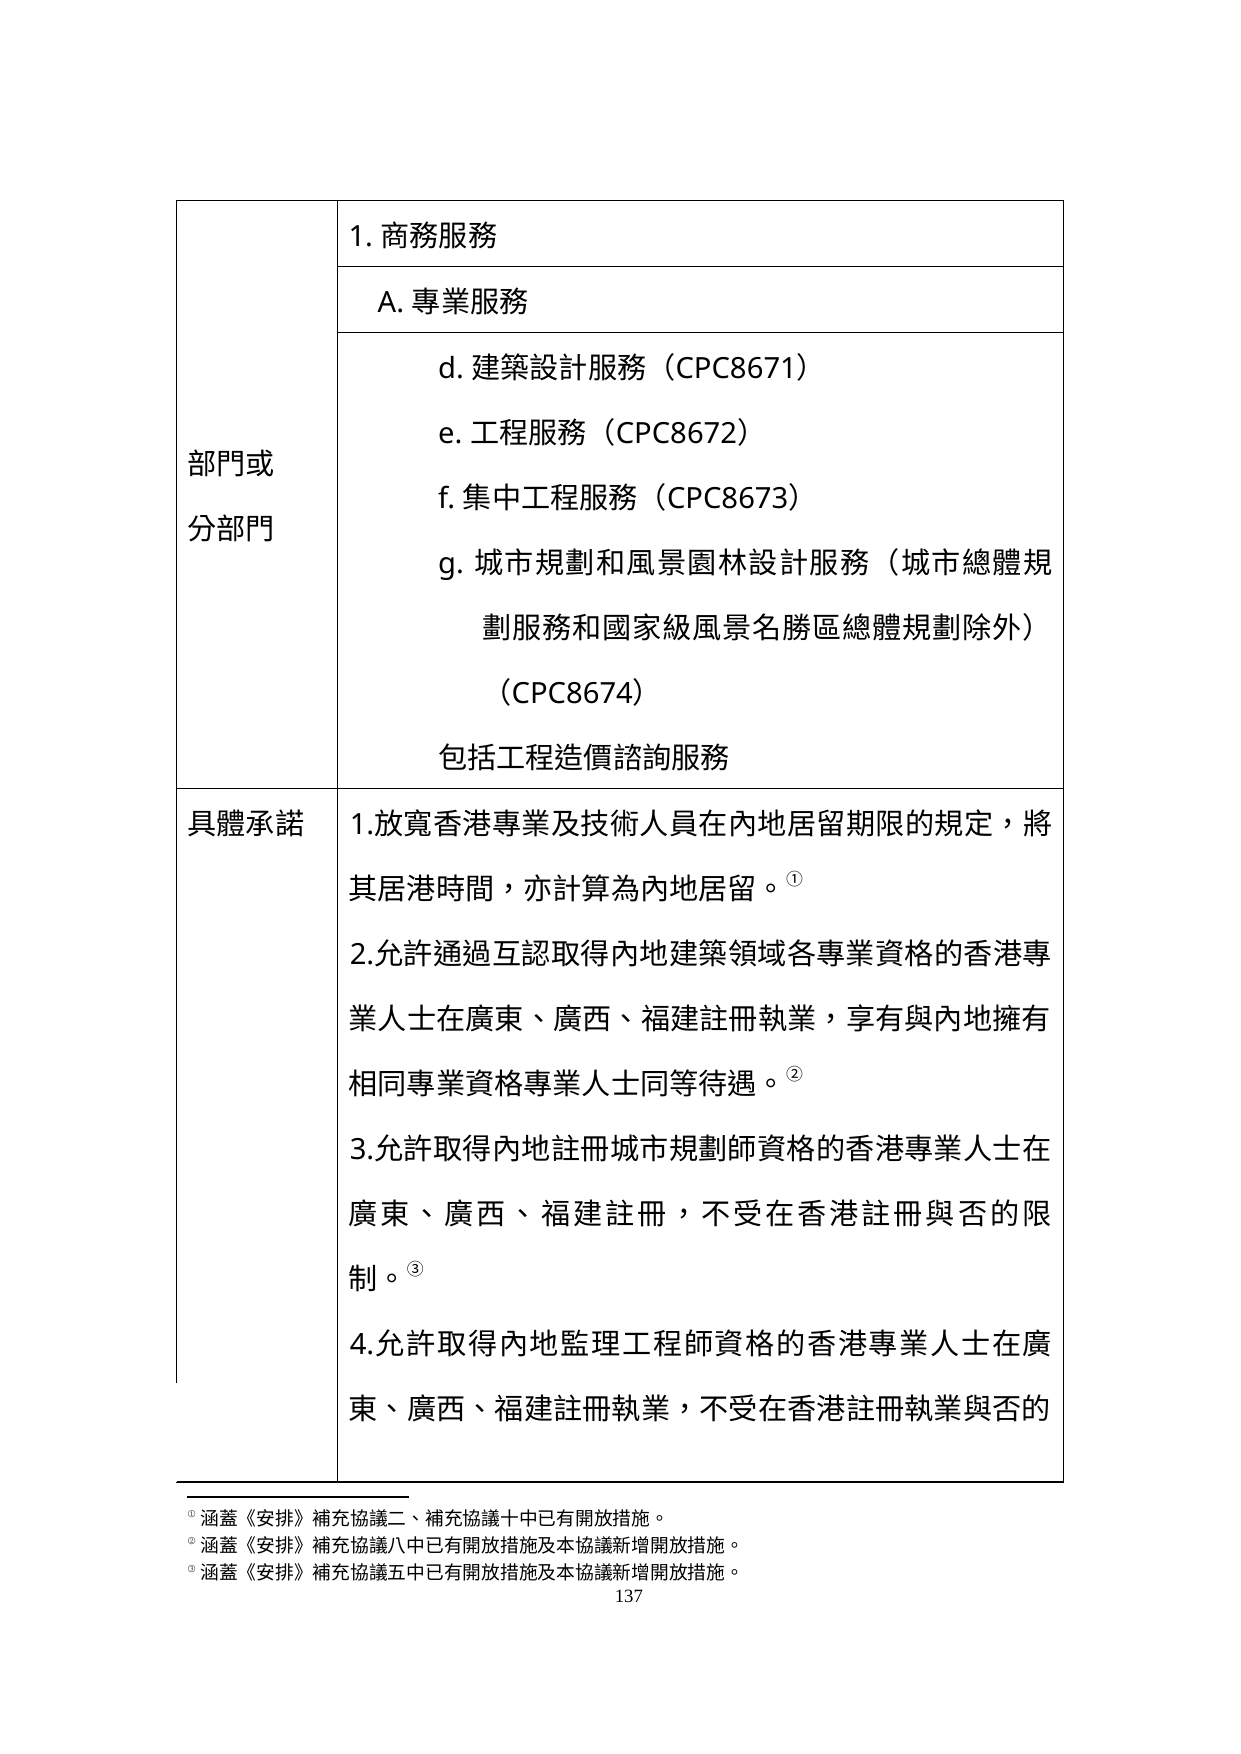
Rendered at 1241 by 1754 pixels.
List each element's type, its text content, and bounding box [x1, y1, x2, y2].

table_cell d. 建築設計服務（CPC8671） e. 工程服務（CPC8672） f. 集中工程服務（CPC8673） g. 城市規劃和風景園林設計服務（城市總體規劃服務和國家級風景名勝區總體規劃除外）（CPC8674） 包括工程造價諮詢服務 [338, 333, 1063, 788]
table_cell 具體承諾 [177, 789, 337, 1481]
table_cell A. 專業服務 [338, 267, 1063, 332]
table_header 部門或 分部門 [177, 201, 337, 788]
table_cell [338, 789, 1063, 1481]
table_header 1. 商務服務 [338, 201, 1063, 266]
